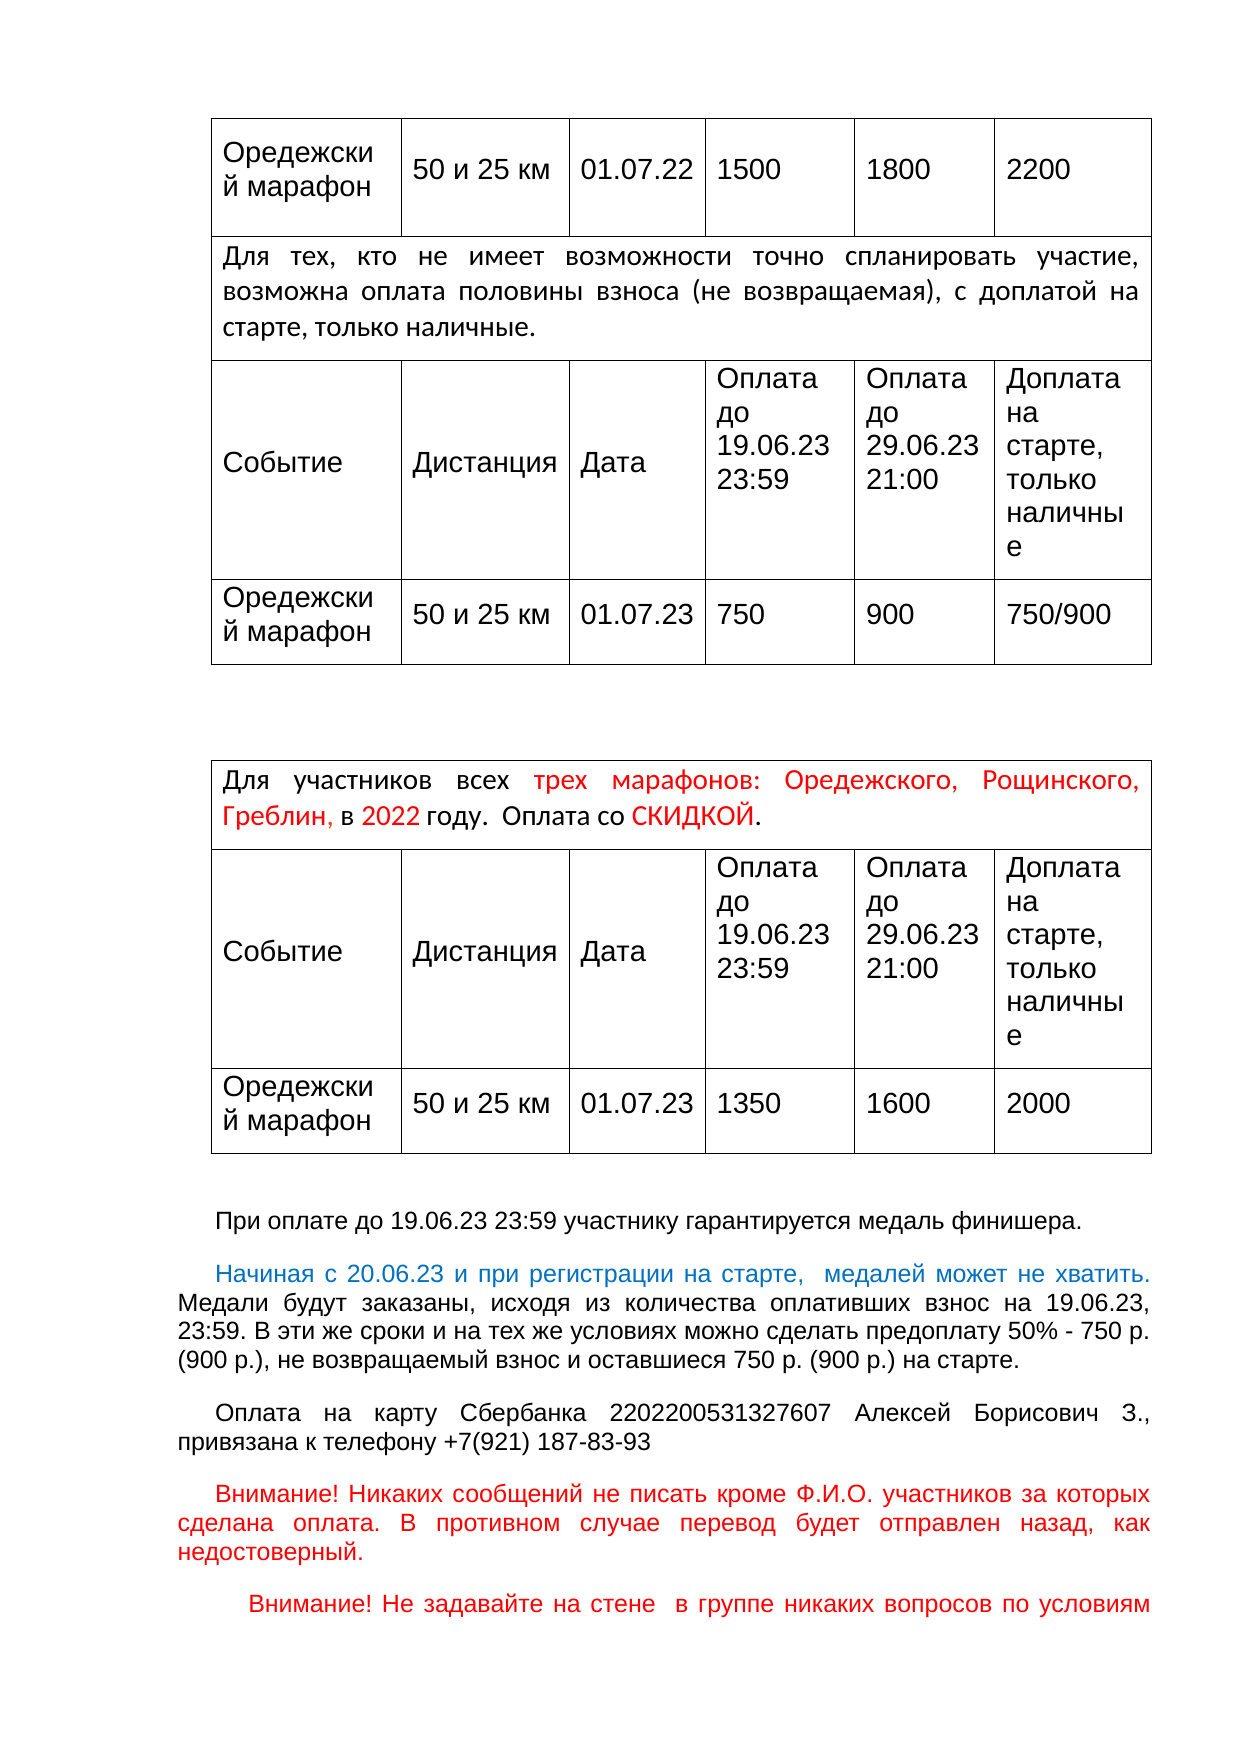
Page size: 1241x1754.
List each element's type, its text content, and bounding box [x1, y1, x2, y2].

table_cell Оплата до 19.06.23 23:59 [706, 850, 854, 1068]
table_cell 01.07.22 [570, 119, 705, 236]
text Внимание! Никаких сообщений не писать кроме Ф.И.О. участников за которых сделана оплата. В противном случае перевод будет отправлен назад, как недостоверный. [177, 1479, 1152, 1565]
text При оплате до 19.06.23 23:59 участнику гарантируется медаль финишера. [177, 1206, 1152, 1235]
table_cell 900 [855, 580, 994, 664]
table_cell 1350 [706, 1069, 854, 1153]
table_cell Дистанция [402, 850, 569, 1068]
table_cell Оплата до 29.06.23 21:00 [855, 361, 994, 579]
table_cell Оплата до 19.06.23 23:59 [706, 361, 854, 579]
text Начиная с 20.06.23 и при регистрации на старте, медалей может не хватить. Медали будут заказаны, исходя из количества оплативших взнос на 19.06.23, 23:59. В эти же сроки и на тех же условиях можно сделать предоплату 50% - 750 р. (900 р.), не возвращаемый взнос и оставшиеся 750 р. (900 р.) на старте. [177, 1259, 1152, 1374]
table_cell Оредежский марафон [212, 580, 401, 664]
table_cell 2000 [995, 1069, 1151, 1153]
table_cell 750/900 [995, 580, 1151, 664]
table_cell Событие [212, 850, 401, 1068]
table_cell Дата [570, 361, 705, 579]
table_cell 2200 [995, 119, 1151, 236]
table_header Для участников всех трех марафонов: Оредежского, Рощинского, Греблин, в 2022 году. Оплата со СКИДКОЙ. [212, 761, 1151, 849]
table_cell Оредежский марафон [212, 1069, 401, 1153]
table_cell Доплата на старте, только наличные [995, 850, 1151, 1068]
table_cell 50 и 25 км [402, 119, 569, 236]
table_cell Доплата на старте, только наличные [995, 361, 1151, 579]
table_cell 50 и 25 км [402, 1069, 569, 1153]
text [211, 1589, 1152, 1618]
table_cell Событие [212, 361, 401, 579]
text Оплата на карту Сбербанка 2202200531327607 Алексей Борисович З., привязана к телефону +7(921) 187-83-93 [177, 1398, 1152, 1455]
table_cell 50 и 25 км [402, 580, 569, 664]
table_cell Оплата до 29.06.23 21:00 [855, 850, 994, 1068]
table_cell 1600 [855, 1069, 994, 1153]
table_cell Дистанция [402, 361, 569, 579]
table_cell Для тех, кто не имеет возможности точно спланировать участие, возможна оплата половины взноса (не возвращаемая), с доплатой на старте, только наличные. [212, 237, 1151, 360]
table_cell 1800 [855, 119, 994, 236]
table_cell 1500 [706, 119, 854, 236]
table_cell 750 [706, 580, 854, 664]
table_cell 01.07.23 [570, 1069, 705, 1153]
table_cell Оредежский марафон [212, 119, 401, 236]
table_cell 01.07.23 [570, 580, 705, 664]
table_cell Дата [570, 850, 705, 1068]
